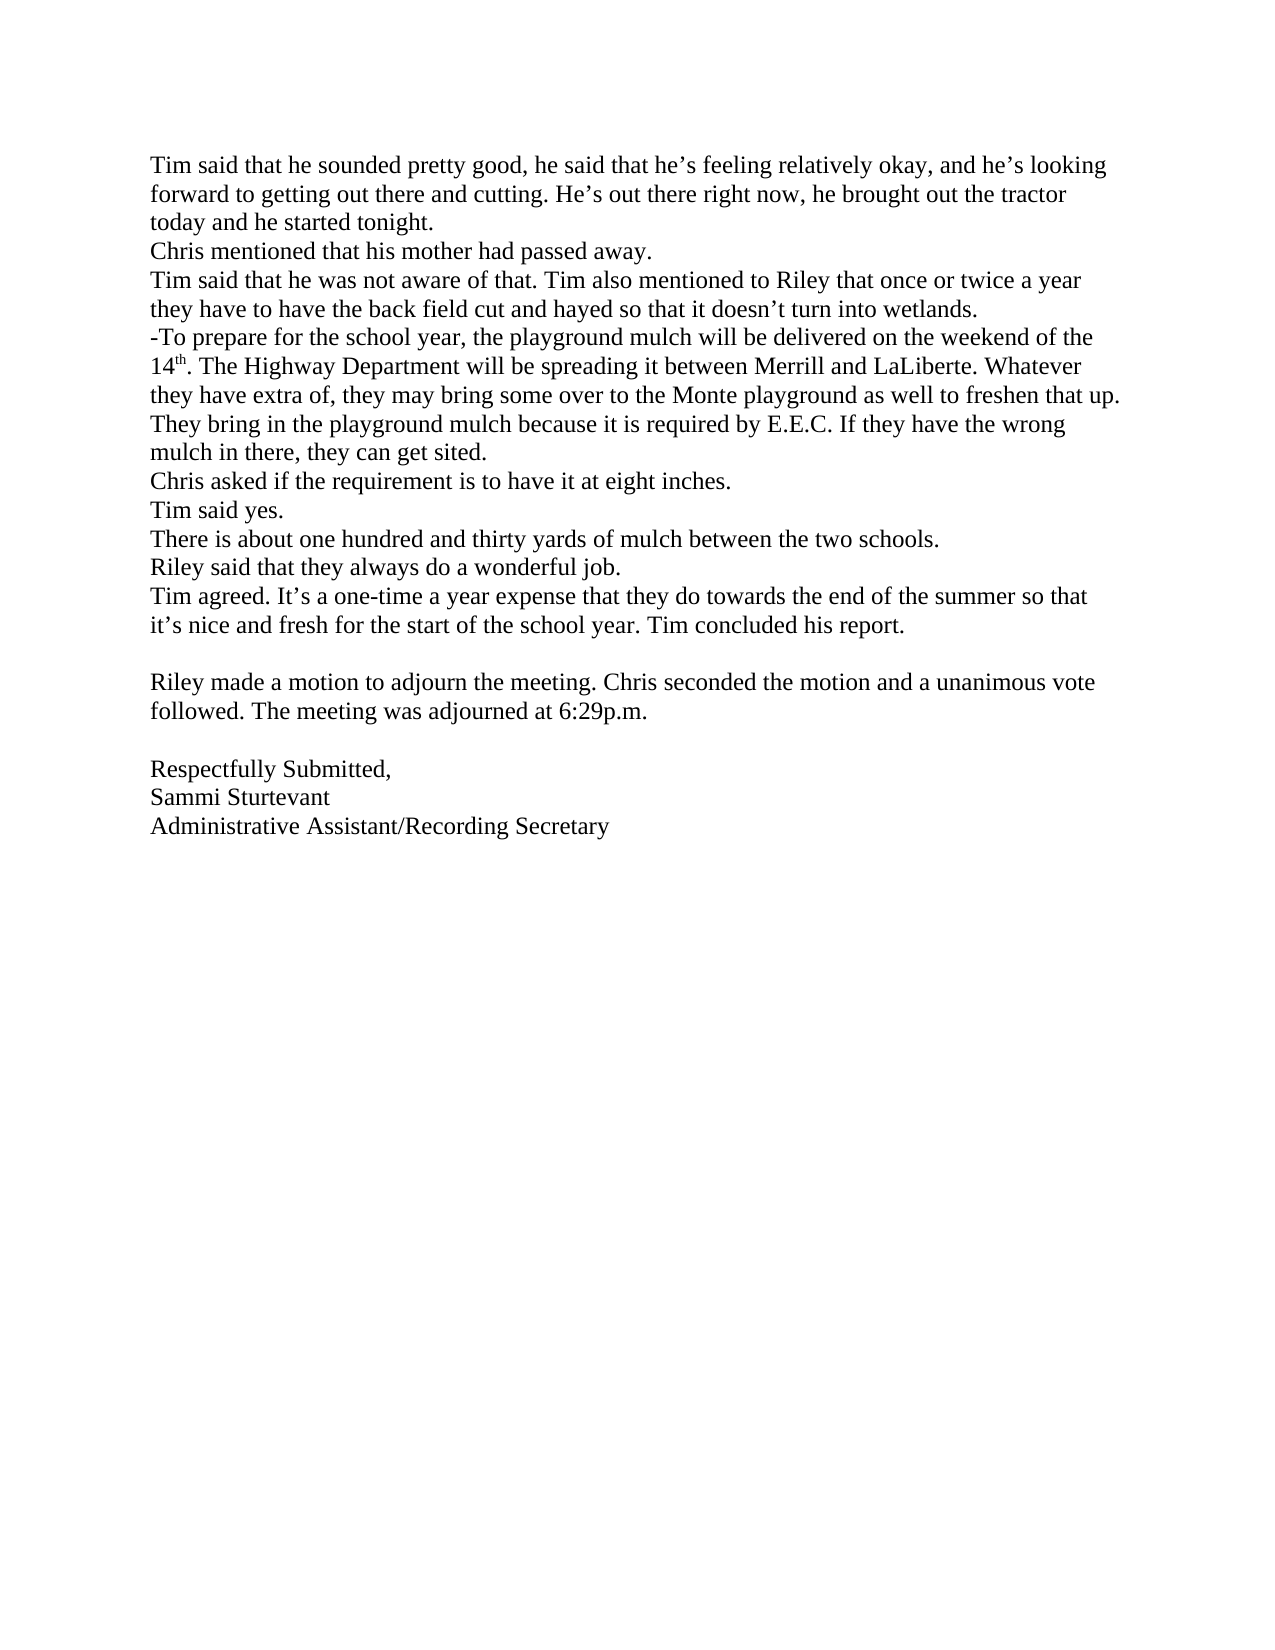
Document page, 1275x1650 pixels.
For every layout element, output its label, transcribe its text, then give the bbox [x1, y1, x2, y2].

text -To prepare for the school year, the playground mulch will be delivered on the weekend of the 14th. The Highway Department will be spreading it between Merrill and LaLiberte. Whatever they have extra of, they may bring some over to the Monte playground as well to freshen that up. They bring in the playground mulch because it is required by E.E.C. If they have the wrong mulch in there, they can get sited. [150, 322, 1125, 466]
text Respectfully Submitted, [150, 754, 1125, 782]
text There is about one hundred and thirty yards of mulch between the two schools. [150, 524, 1125, 552]
text Riley said that they always do a wonderful job. [150, 552, 1125, 581]
text Chris mentioned that his mother had passed away. [150, 236, 1125, 265]
text Administrative Assistant/Recording Secretary [150, 811, 1125, 840]
text Tim said that he was not aware of that. Tim also mentioned to Riley that once or twice a year they have to have the back field cut and hayed so that it doesn’t turn into wetlands. [150, 265, 1125, 322]
text Chris asked if the requirement is to have it at eight inches. [150, 466, 1125, 495]
text Tim agreed. It’s a one-time a year expense that they do towards the end of the summer so that it’s nice and fresh for the start of the school year. Tim concluded his report. [150, 581, 1125, 639]
text Tim said that he sounded pretty good, he said that he’s feeling relatively okay, and he’s looking forward to getting out there and cutting. He’s out there right now, he brought out the tractor today and he started tonight. [150, 150, 1125, 236]
text Tim said yes. [150, 495, 1125, 524]
text Riley made a motion to adjourn the meeting. Chris seconded the motion and a unanimous vote followed. The meeting was adjourned at 6:29p.m. [150, 667, 1125, 725]
text Sammi Sturtevant [150, 782, 1125, 811]
